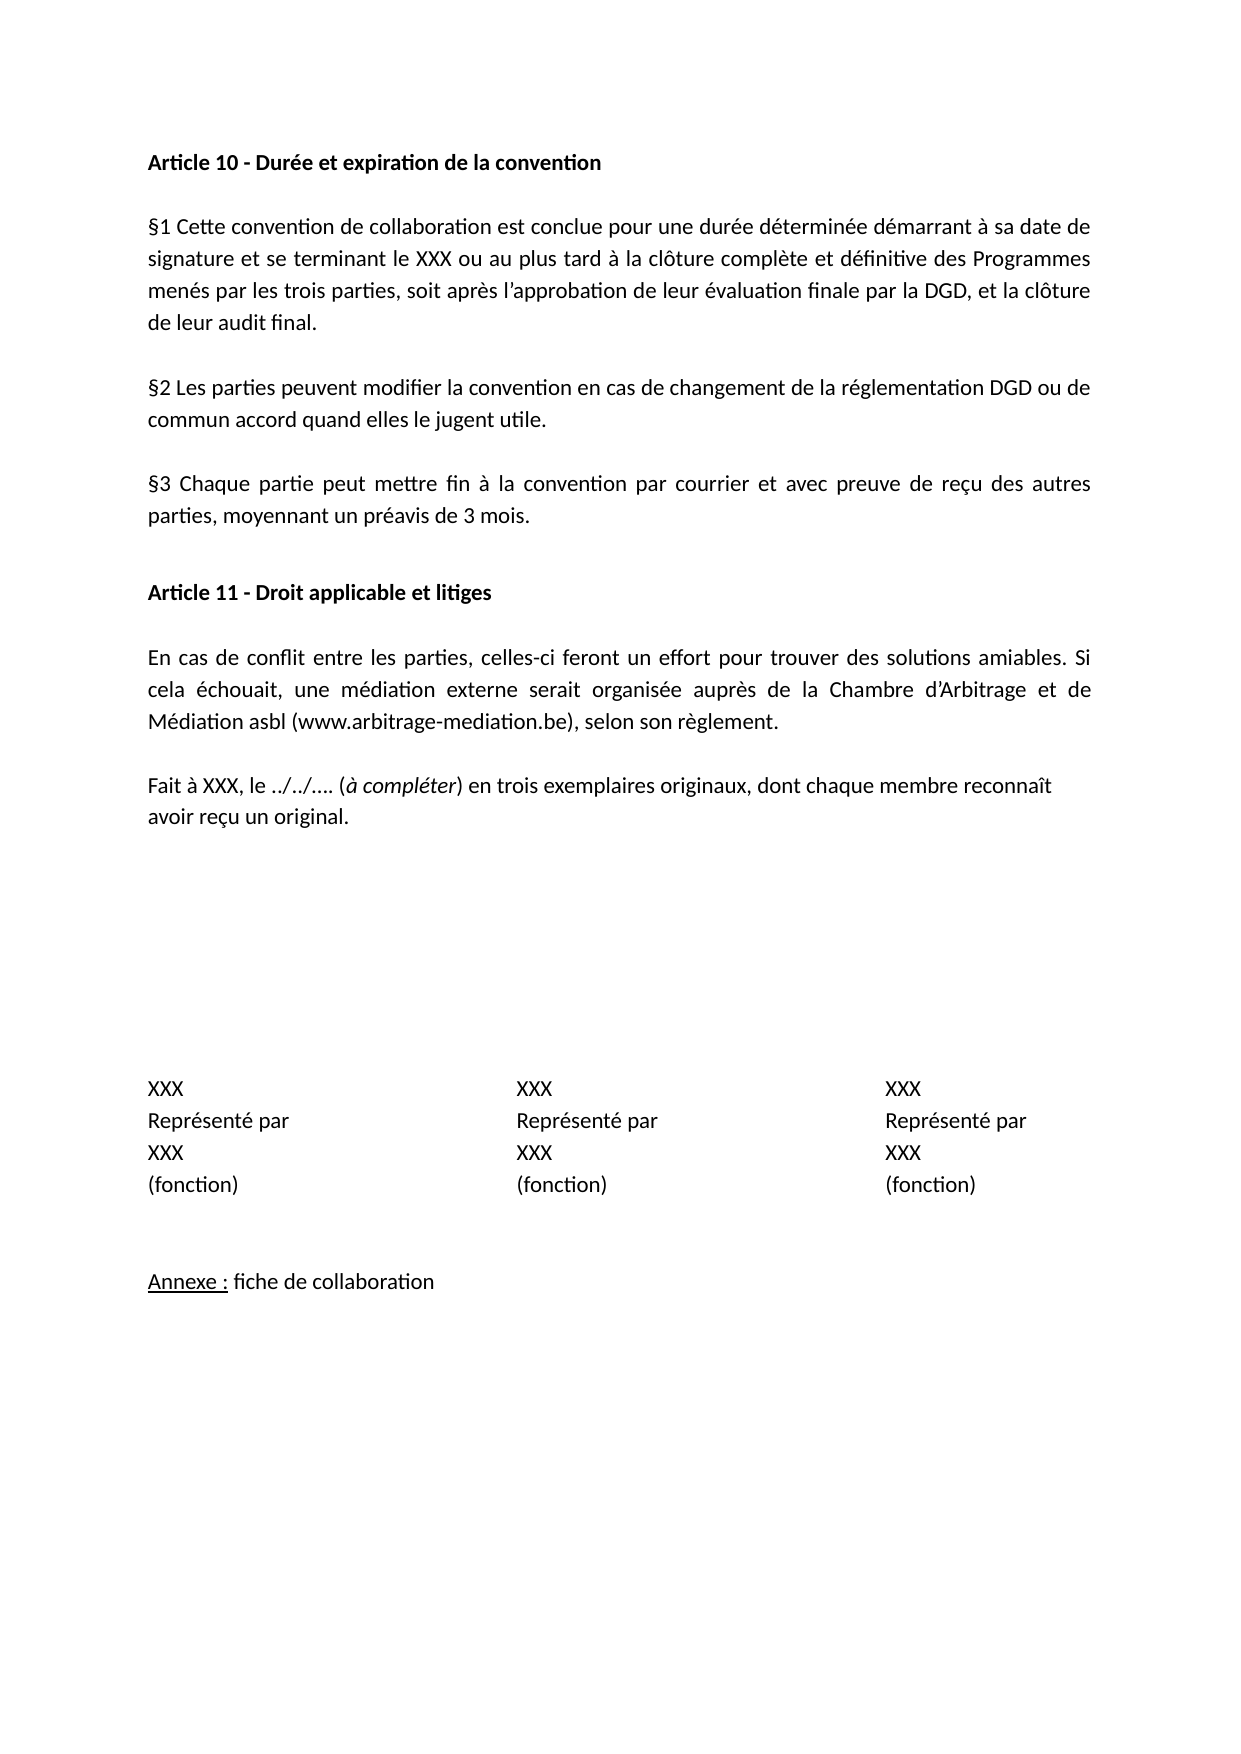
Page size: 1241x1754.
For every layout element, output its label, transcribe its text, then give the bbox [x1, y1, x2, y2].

text Article 10 - Durée et expiration de la convention [148, 148, 1093, 176]
text En cas de conflit entre les parties, celles-ci feront un effort pour trouver des solutions amiables. Si cela échouait, une médiation externe serait organisée auprès de la Chambre d’Arbitrage et de Médiation asbl (www.arbitrage-mediation.be), selon son règlement. [148, 643, 1093, 735]
text §3 Chaque partie peut mettre fin à la convention par courrier et avec preuve de reçu des autres parties, moyennant un préavis de 3 mois. [148, 469, 1093, 530]
text Fait à XXX, le ../../…. (à compléter) en trois exemplaires originaux, dont chaque membre reconnaît avoir reçu un original. [148, 772, 1093, 830]
text XXX XXX XXX [148, 1138, 1093, 1166]
text Représenté par Représenté par Représenté par [148, 1106, 1093, 1134]
text XXX XXX XXX [148, 1074, 1093, 1102]
text §2 Les parties peuvent modifier la convention en cas de changement de la réglementation DGD ou de commun accord quand elles le jugent utile. [148, 373, 1093, 433]
text §1 Cette convention de collaboration est conclue pour une durée déterminée démarrant à sa date de signature et se terminant le XXX ou au plus tard à la clôture complète et définitive des Programmes menés par les trois parties, soit après l’approbation de leur évaluation finale par la DGD, et la clôture de leur audit final. [148, 212, 1093, 337]
text Annexe : fiche de collaboration [148, 1267, 1093, 1295]
text Article 11 - Droit applicable et litiges [148, 578, 1093, 607]
text (fonction) (fonction) (fonction) [148, 1171, 1093, 1199]
